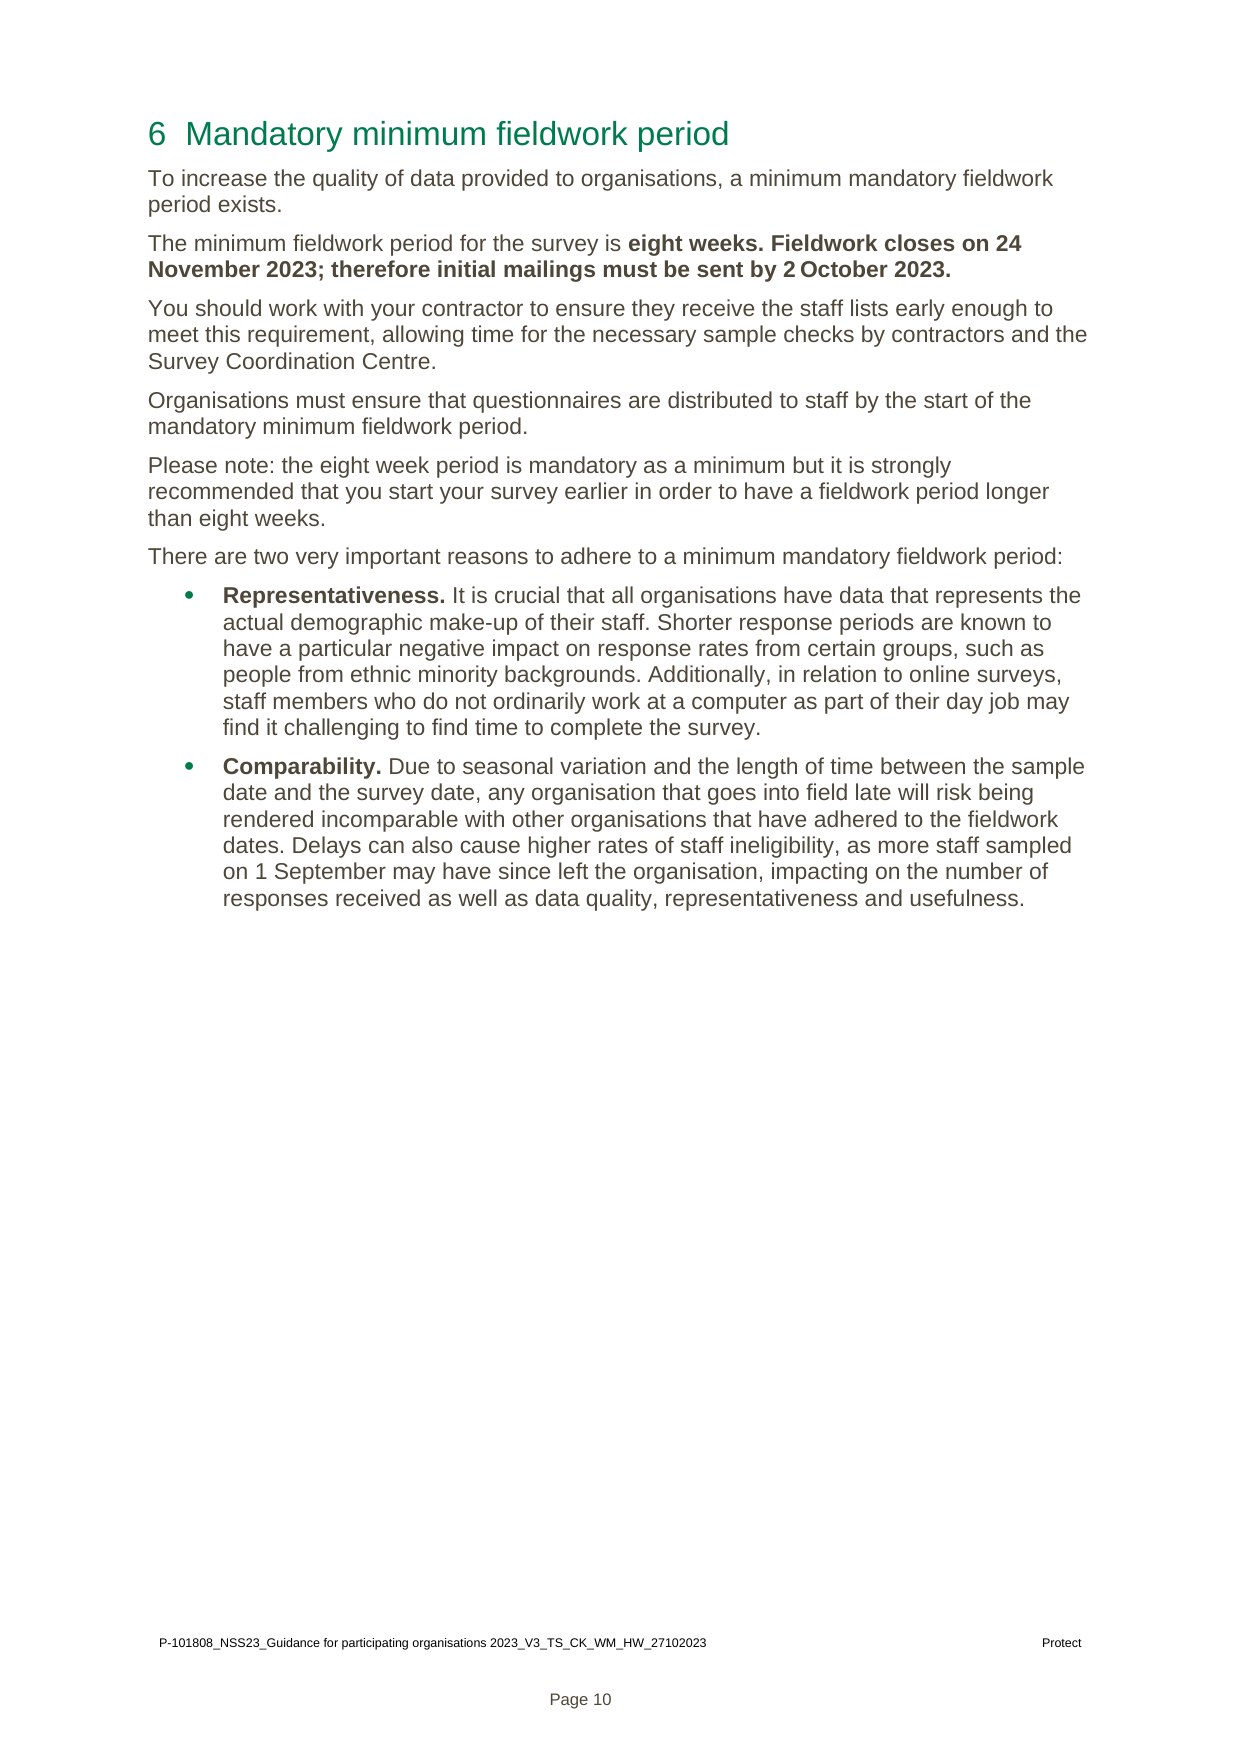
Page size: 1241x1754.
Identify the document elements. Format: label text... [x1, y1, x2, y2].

text Organisations must ensure that questionnaires are distributed to staff by the start of the mandatory minimum fieldwork period. [148, 387, 1092, 439]
list Comparability. Due to seasonal variation and the length of time between the sample date and the survey date, any organisation that goes into field late will risk being rendered incomparable with other organisations that have adhered to the fieldwork dates. Delays can also cause higher rates of staff ineligibility, as more staff sampled on 1 September may have since left the organisation, impacting on the number of responses received as well as data quality, representativeness and usefulness. [185, 753, 1092, 911]
text The minimum fieldwork period for the survey is eight weeks. Fieldwork closes on 24 November 2023; therefore initial mailings must be sent by 2 October 2023. [148, 230, 1092, 282]
text There are two very important reasons to adhere to a minimum mandatory fieldwork period: [148, 543, 1092, 570]
subtitle Mandatory minimum fieldwork period [148, 114, 1092, 152]
text You should work with your contractor to ensure they receive the staff lists early enough to meet this requirement, allowing time for the necessary sample checks by contractors and the Survey Coordination Centre. [148, 295, 1092, 374]
text Please note: the eight week period is mandatory as a minimum but it is strongly recommended that you start your survey earlier in order to have a fieldwork period longer than eight weeks. [148, 452, 1092, 531]
text To increase the quality of data provided to organisations, a minimum mandatory fieldwork period exists. [148, 164, 1092, 217]
list Representativeness. It is crucial that all organisations have data that represents the actual demographic make-up of their staff. Shorter response periods are known to have a particular negative impact on response rates from certain groups, such as people from ethnic minority backgrounds. Additionally, in relation to online surveys, staff members who do not ordinarily work at a computer as part of their day job may find it challenging to find time to complete the survey. [185, 582, 1092, 740]
